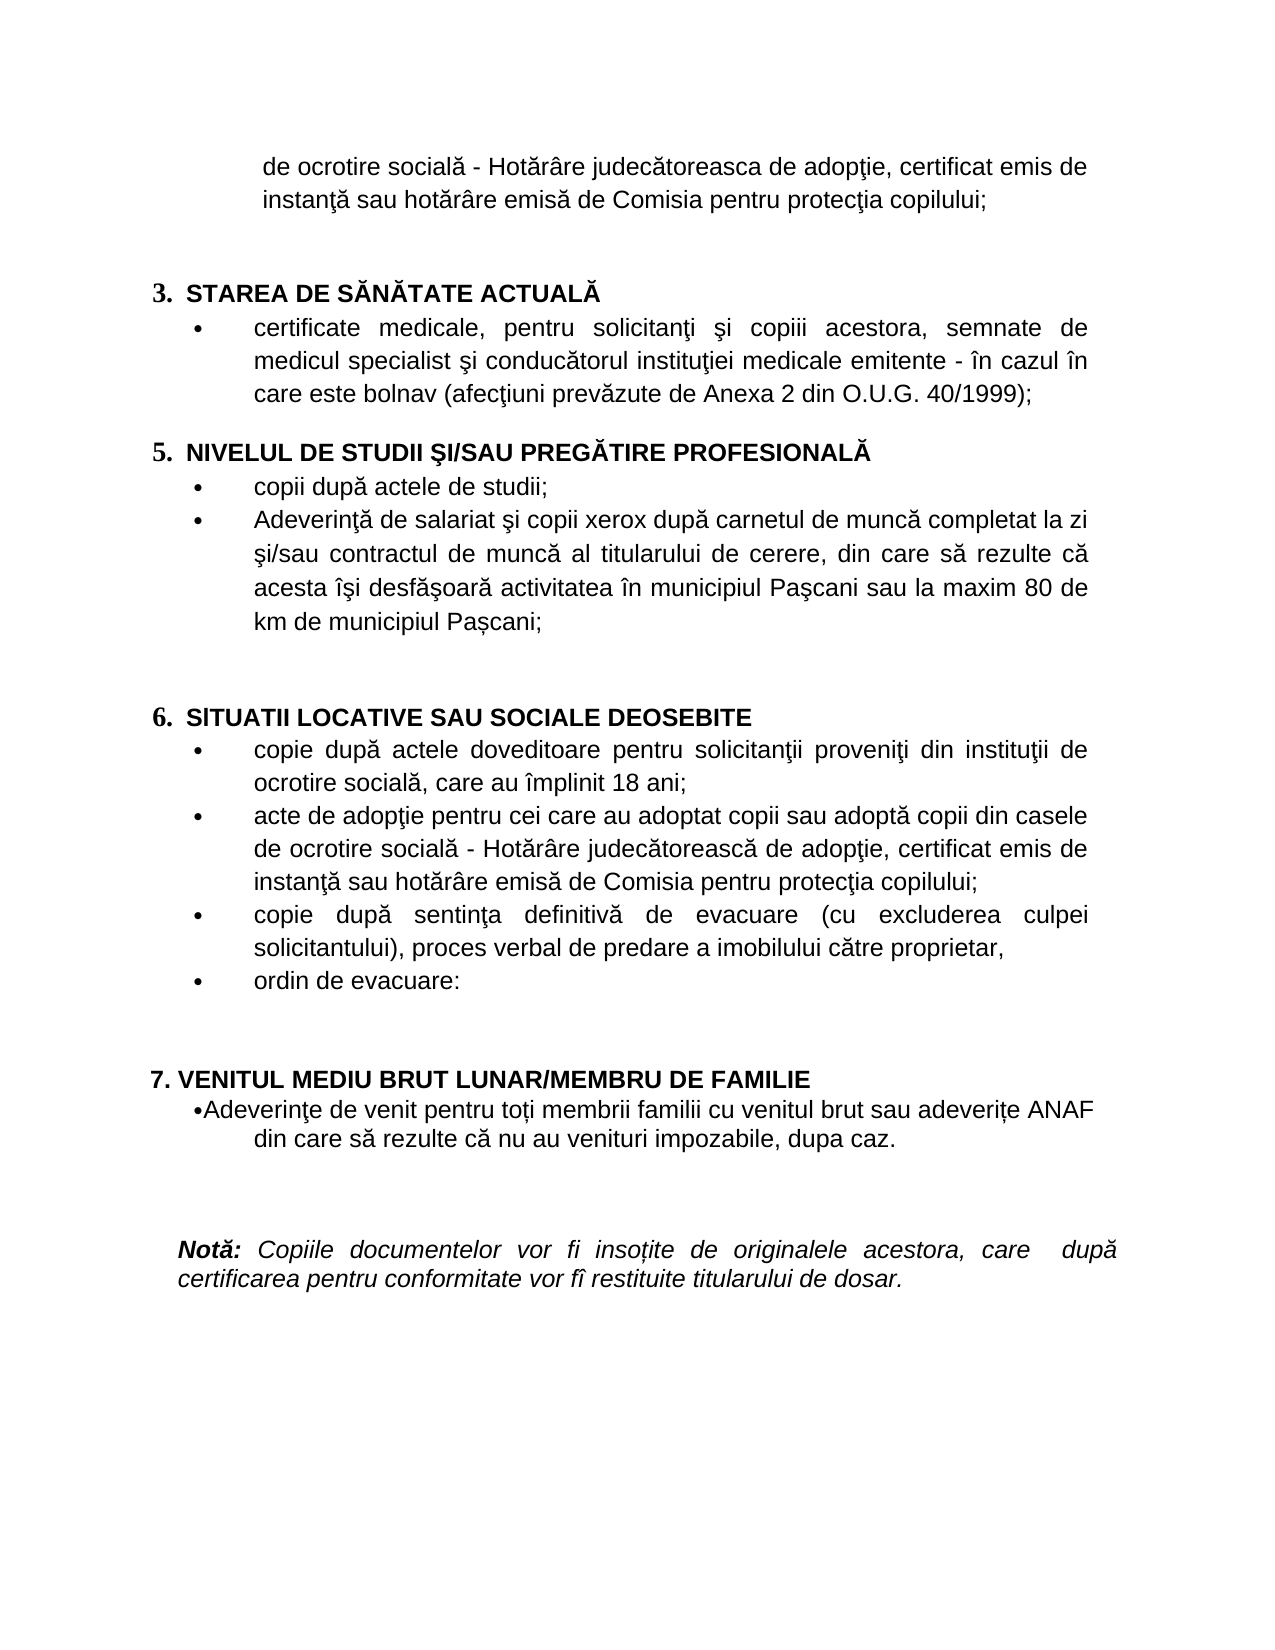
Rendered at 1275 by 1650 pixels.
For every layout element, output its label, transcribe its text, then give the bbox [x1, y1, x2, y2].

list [194, 150, 1089, 214]
subtitle NIVELUL DE STUDII ŞI/SAU PREGĂTIRE PROFESIONALĂ [152, 434, 1125, 468]
subtitle SlTUATII LOCATIVE SAU SOCIALE DEOSEBITE [152, 704, 1125, 732]
list acte de adopţie pentru cei care au adoptat copii sau adoptă copii din casele de ocrotire socială - Hotărâre judecătorească de adopţie, certificat emis de instanţă sau hotărâre emisă de Comisia pentru protecţia copilului; [194, 798, 1089, 897]
list copie după actele doveditoare pentru solicitanţii proveniţi din instituţii de ocrotire socială, care au împlinit 18 ani; [194, 732, 1089, 798]
subtitle STAREA DE SĂNĂTATE ACTUALĂ [152, 276, 1125, 309]
list ordin de evacuare: [194, 963, 1089, 996]
text Notă: Copiile documentelor vor fi insoțite de originalele acestora, care după certificarea pentru conformitate vor fî restituite titularului de dosar. [178, 1235, 1119, 1293]
list Adeverinţe de venit pentru toți membrii familii cu venitul brut sau adeverițe ANAF din care să rezulte că nu au venituri impozabile, dupa caz. [194, 1095, 1125, 1153]
list copii după actele de studii; [194, 468, 1125, 502]
text 7. VENITUL MEDIU BRUT LUNAR/MEMBRU DE FAMILIE [150, 1062, 1089, 1095]
list Adeverinţă de salariat şi copii xerox după carnetul de muncă completat la zi şi/sau contractul de muncă al titularului de cerere, din care să rezulte că acesta îşi desfăşoară activitatea în municipiul Paşcani sau la maxim 80 de km de municipiul Pașcani; [194, 502, 1089, 637]
list copie după sentinţa definitivă de evacuare (cu excluderea culpei solicitantului), proces verbal de predare a imobilului către proprietar, [194, 897, 1089, 963]
list certificate medicale, pentru solicitanţi şi copiii acestora, semnate de medicul specialist şi conducătorul instituţiei medicale emitente - în cazul în care este bolnav (afecţiuni prevăzute de Anexa 2 din O.U.G. 40/1999); [194, 309, 1089, 409]
